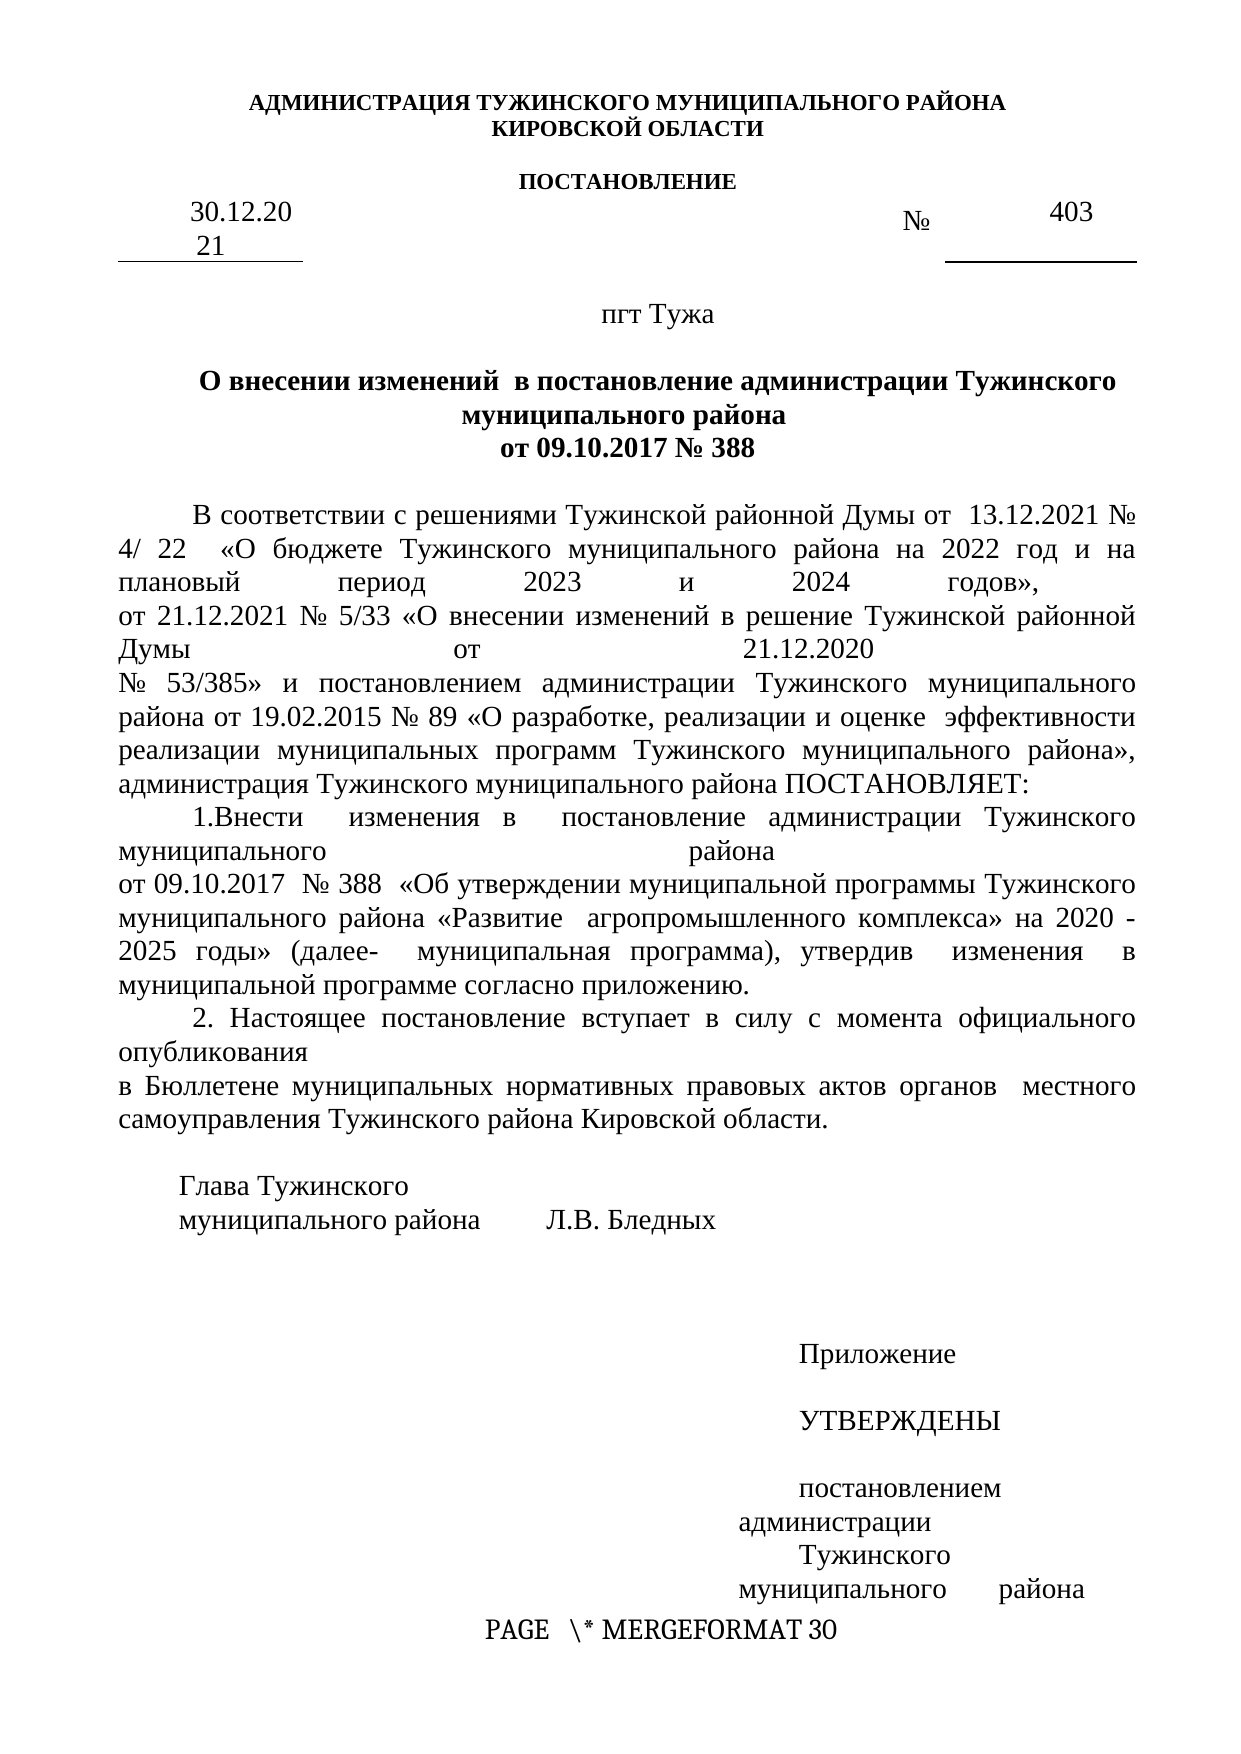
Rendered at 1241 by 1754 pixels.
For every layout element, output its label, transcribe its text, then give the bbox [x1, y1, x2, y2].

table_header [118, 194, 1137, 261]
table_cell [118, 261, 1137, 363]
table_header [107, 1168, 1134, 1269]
text УТВЕРЖДЕНЫ [738, 1403, 1137, 1437]
title ПОСТАНОВЛЕНИЕ [118, 168, 1137, 194]
text В соответствии с решениями Тужинской районной Думы от 13.12.2021 № 4/ 22 «О бюджете Тужинского муниципального района на 2022 год и на плановый период 2023 и 2024 годов», от 21.12.2021 № 5/33 «О внесении изменений в решение Тужинской районной Думы от 21.12.2020 № 53/385» и постановлением администрации Тужинского муниципального района от 19.02.2015 № 89 «О разработке, реализации и оценке эффективности реализации муниципальных программ Тужинского муниципального района», администрация Тужинского муниципального района ПОСТАНОВЛЯЕТ: [118, 497, 1137, 799]
title КИРОВСКОЙ ОБЛАСТИ [118, 115, 1137, 141]
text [738, 1537, 1137, 1604]
text 1.Внести изменения в постановление администрации Тужинского муниципального района от 09.10.2017 № 388 «Об утверждении муниципальной программы Тужинского муниципального района «Развитие агропромышленного комплекса» на 2020 - 2025 годы» (далее- муниципальная программа), утвердив изменения в муниципальной программе согласно приложению. [118, 799, 1137, 1001]
text постановлением администрации [738, 1470, 1137, 1537]
title АДМИНИСТРАЦИЯ ТУЖИНСКОГО МУНИЦИПАЛЬНОГО РАЙОНА [118, 89, 1137, 115]
text 2. Настоящее постановление вступает в силу с момента официального опубликования в Бюллетене муниципальных нормативных правовых актов органов местного самоуправления Тужинского района Кировской области. [118, 1001, 1137, 1135]
text О внесении изменений в постановление администрации Тужинского муниципального района от 09.10.2017 № 388 [118, 363, 1137, 464]
text Приложение [738, 1336, 1137, 1369]
